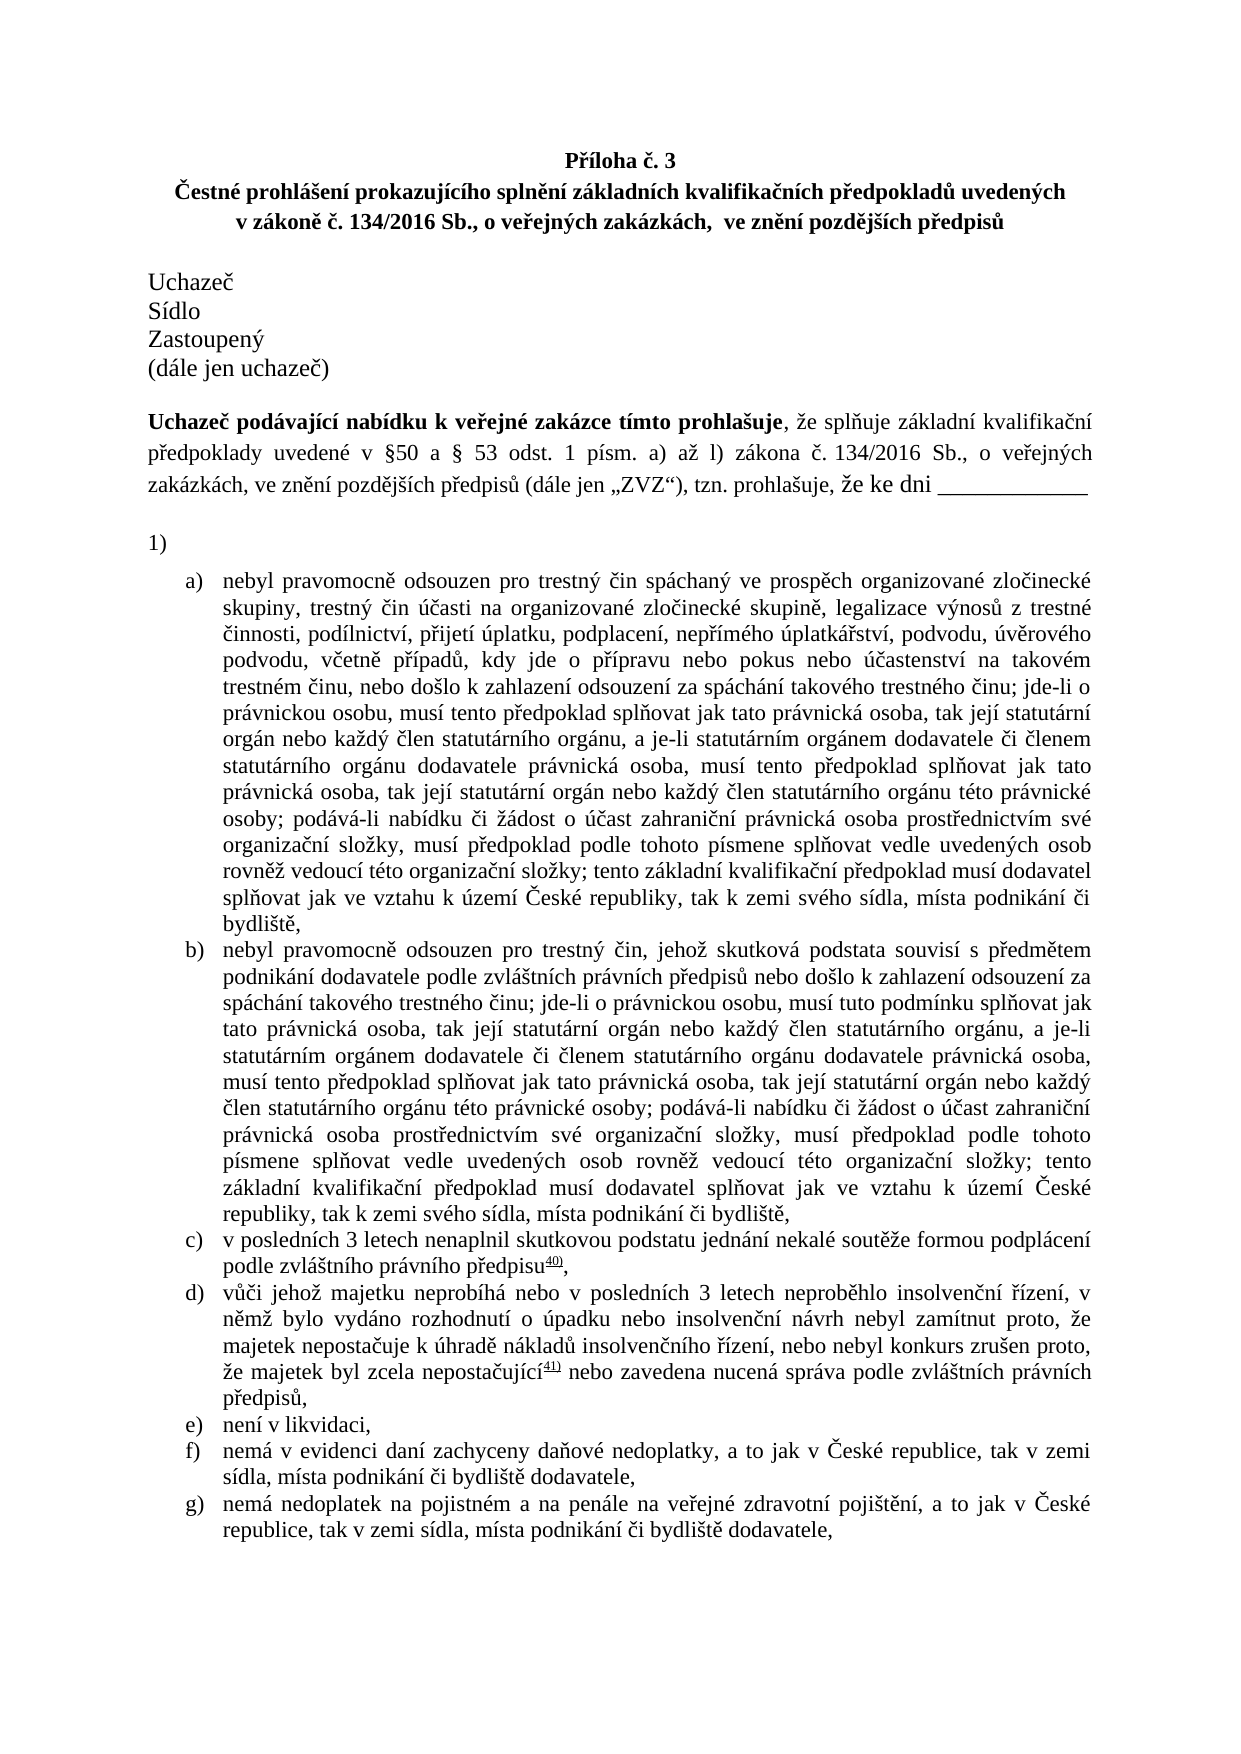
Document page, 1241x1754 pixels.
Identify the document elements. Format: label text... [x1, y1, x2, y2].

list nebyl pravomocně odsouzen pro trestný čin spáchaný ve prospěch organizované zločinecké skupiny, trestný čin účasti na organizované zločinecké skupině, legalizace výnosů z trestné činnosti, podílnictví, přijetí úplatku, podplacení, nepřímého úplatkářství, podvodu, úvěrového podvodu, včetně případů, kdy jde o přípravu nebo pokus nebo účastenství na takovém trestném činu, nebo došlo k zahlazení odsouzení za spáchání takového trestného činu; jde-li o právnickou osobu, musí tento předpoklad splňovat jak tato právnická osoba, tak její statutární orgán nebo každý člen statutárního orgánu, a je-li statutárním orgánem dodavatele či členem statutárního orgánu dodavatele právnická osoba, musí tento předpoklad splňovat jak tato právnická osoba, tak její statutární orgán nebo každý člen statutárního orgánu této právnické osoby; podává-li nabídku či žádost o účast zahraniční právnická osoba prostřednictvím své organizační složky, musí předpoklad podle tohoto písmene splňovat vedle uvedených osob rovněž vedoucí této organizační složky; tento základní kvalifikační předpoklad musí dodavatel splňovat jak ve vztahu k území České republiky, tak k zemi svého sídla, místa podnikání či bydliště, [185, 567, 1093, 936]
list v posledních 3 letech nenaplnil skutkovou podstatu jednání nekalé soutěže formou podplácení podle zvláštního právního předpisu40), [185, 1226, 1093, 1279]
list nemá v evidenci daní zachyceny daňové nedoplatky, a to jak v České republice, tak v zemi sídla, místa podnikání či bydliště dodavatele, [185, 1437, 1093, 1490]
text Uchazeč podávající nabídku k veřejné zakázce tímto prohlašuje, že splňuje základní kvalifikační předpoklady uvedené v §50 a § 53 odst. 1 písm. a) až l) zákona č. 134/2016 Sb., o veřejných zakázkách, ve znění pozdějších předpisů (dále jen „ZVZ“), tzn. prohlašuje, že ke dni ____________ [148, 408, 1093, 498]
list nebyl pravomocně odsouzen pro trestný čin, jehož skutková podstata souvisí s předmětem podnikání dodavatele podle zvláštních právních předpisů nebo došlo k zahlazení odsouzení za spáchání takového trestného činu; jde-li o právnickou osobu, musí tuto podmínku splňovat jak tato právnická osoba, tak její statutární orgán nebo každý člen statutárního orgánu, a je-li statutárním orgánem dodavatele či členem statutárního orgánu dodavatele právnická osoba, musí tento předpoklad splňovat jak tato právnická osoba, tak její statutární orgán nebo každý člen statutárního orgánu této právnické osoby; podává-li nabídku či žádost o účast zahraniční právnická osoba prostřednictvím své organizační složky, musí předpoklad podle tohoto písmene splňovat vedle uvedených osob rovněž vedoucí této organizační složky; tento základní kvalifikační předpoklad musí dodavatel splňovat jak ve vztahu k území České republiky, tak k zemi svého sídla, místa podnikání či bydliště, [185, 936, 1093, 1226]
text Sídlo [148, 296, 1093, 324]
text Uchazeč [148, 267, 1093, 296]
text 1) [148, 528, 1093, 555]
list nemá nedoplatek na pojistném a na penále na veřejné zdravotní pojištění, a to jak v České republice, tak v zemi sídla, místa podnikání či bydliště dodavatele, [185, 1490, 1093, 1542]
list vůči jehož majetku neprobíhá nebo v posledních 3 letech neproběhlo insolvenční řízení, v němž bylo vydáno rozhodnutí o úpadku nebo insolvenční návrh nebyl zamítnut proto, že majetek nepostačuje k úhradě nákladů insolvenčního řízení, nebo nebyl konkurs zrušen proto, že majetek byl zcela nepostačující41) nebo zavedena nucená správa podle zvláštních právních předpisů, [185, 1279, 1093, 1411]
text Zastoupený [148, 324, 1093, 353]
text Příloha č. 3 [148, 148, 1093, 174]
list není v likvidaci, [185, 1411, 1093, 1437]
text (dále jen uchazeč) [148, 353, 1093, 382]
text Čestné prohlášení prokazujícího splnění základních kvalifikačních předpokladů uvedených v zákoně č. 134/2016 Sb., o veřejných zakázkách, ve znění pozdějších předpisů [148, 178, 1093, 234]
